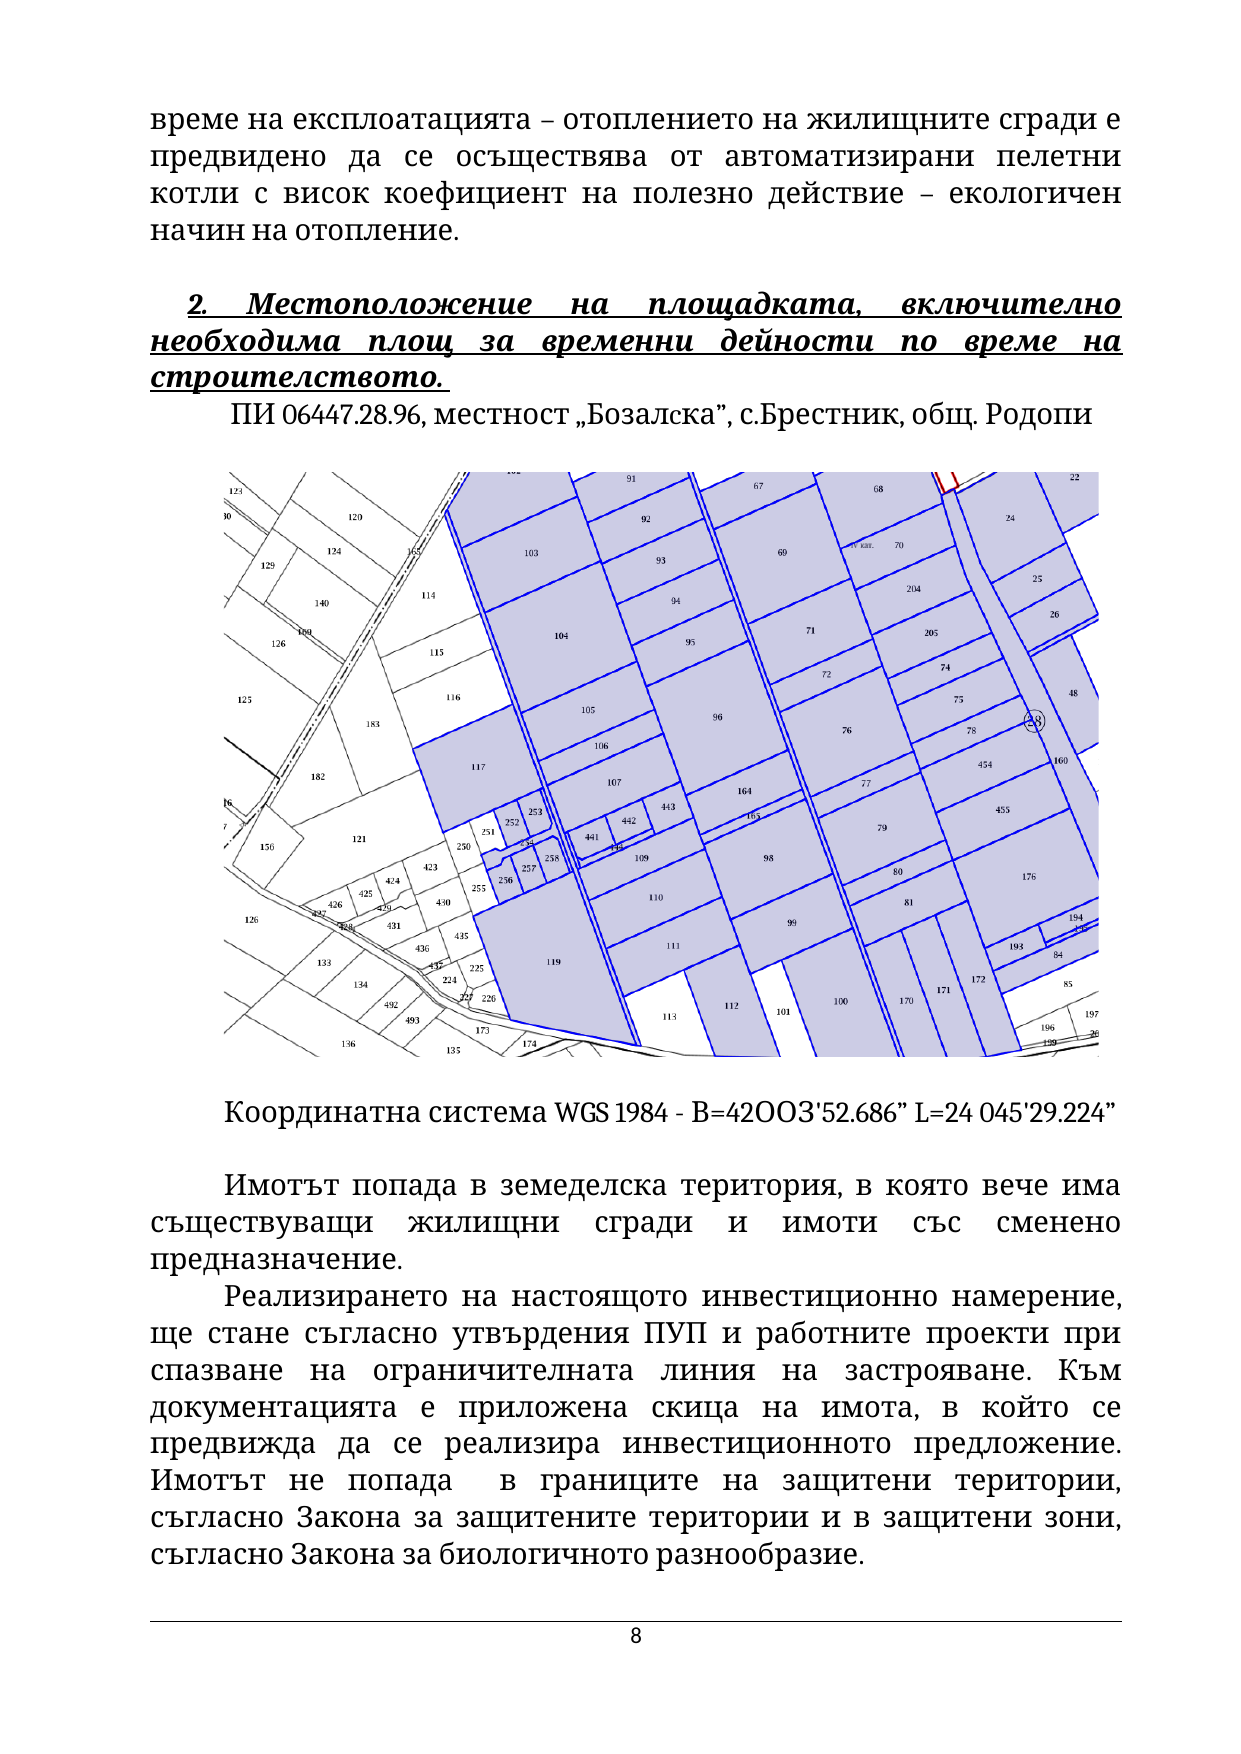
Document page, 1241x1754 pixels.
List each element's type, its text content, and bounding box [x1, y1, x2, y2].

picture [223, 472, 1099, 1057]
text Координатна система WGS 1984 - В=42ООЗ'52.686” L=24 045'29.224” [150, 1096, 1122, 1129]
text Имотът попада в земеделска територия, в която вече има съществуващи жилищни сгради и имоти със сменено предназначение. [150, 1169, 1122, 1277]
text 2. Местоположение на площадката, включително необходима площ за временни дейности по време на строителството. [150, 288, 1122, 353]
text Реализирането на настоящото инвестиционно намерение, ще стане съгласно утвърдения ПУП и работните проекти при спазване на ограничителната линия на застрояване. Към документацията е приложена скица на имота, в който се предвижда да се реализира инвестиционното предложение. Имотът не попада в границите на защитени територии, съгласно Закона за защитените територии и в защитени зони, съгласно Закона за биологичното разнообразие. [150, 1280, 1122, 1572]
text ПИ 06447.28.96, местност „Бозалcка”, с.Брестник, общ. Родопи [150, 398, 1122, 432]
text 2. Местоположение на площадката, включително необходима площ за временни дейности по време на строителството. [150, 355, 1122, 395]
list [150, 103, 1122, 248]
